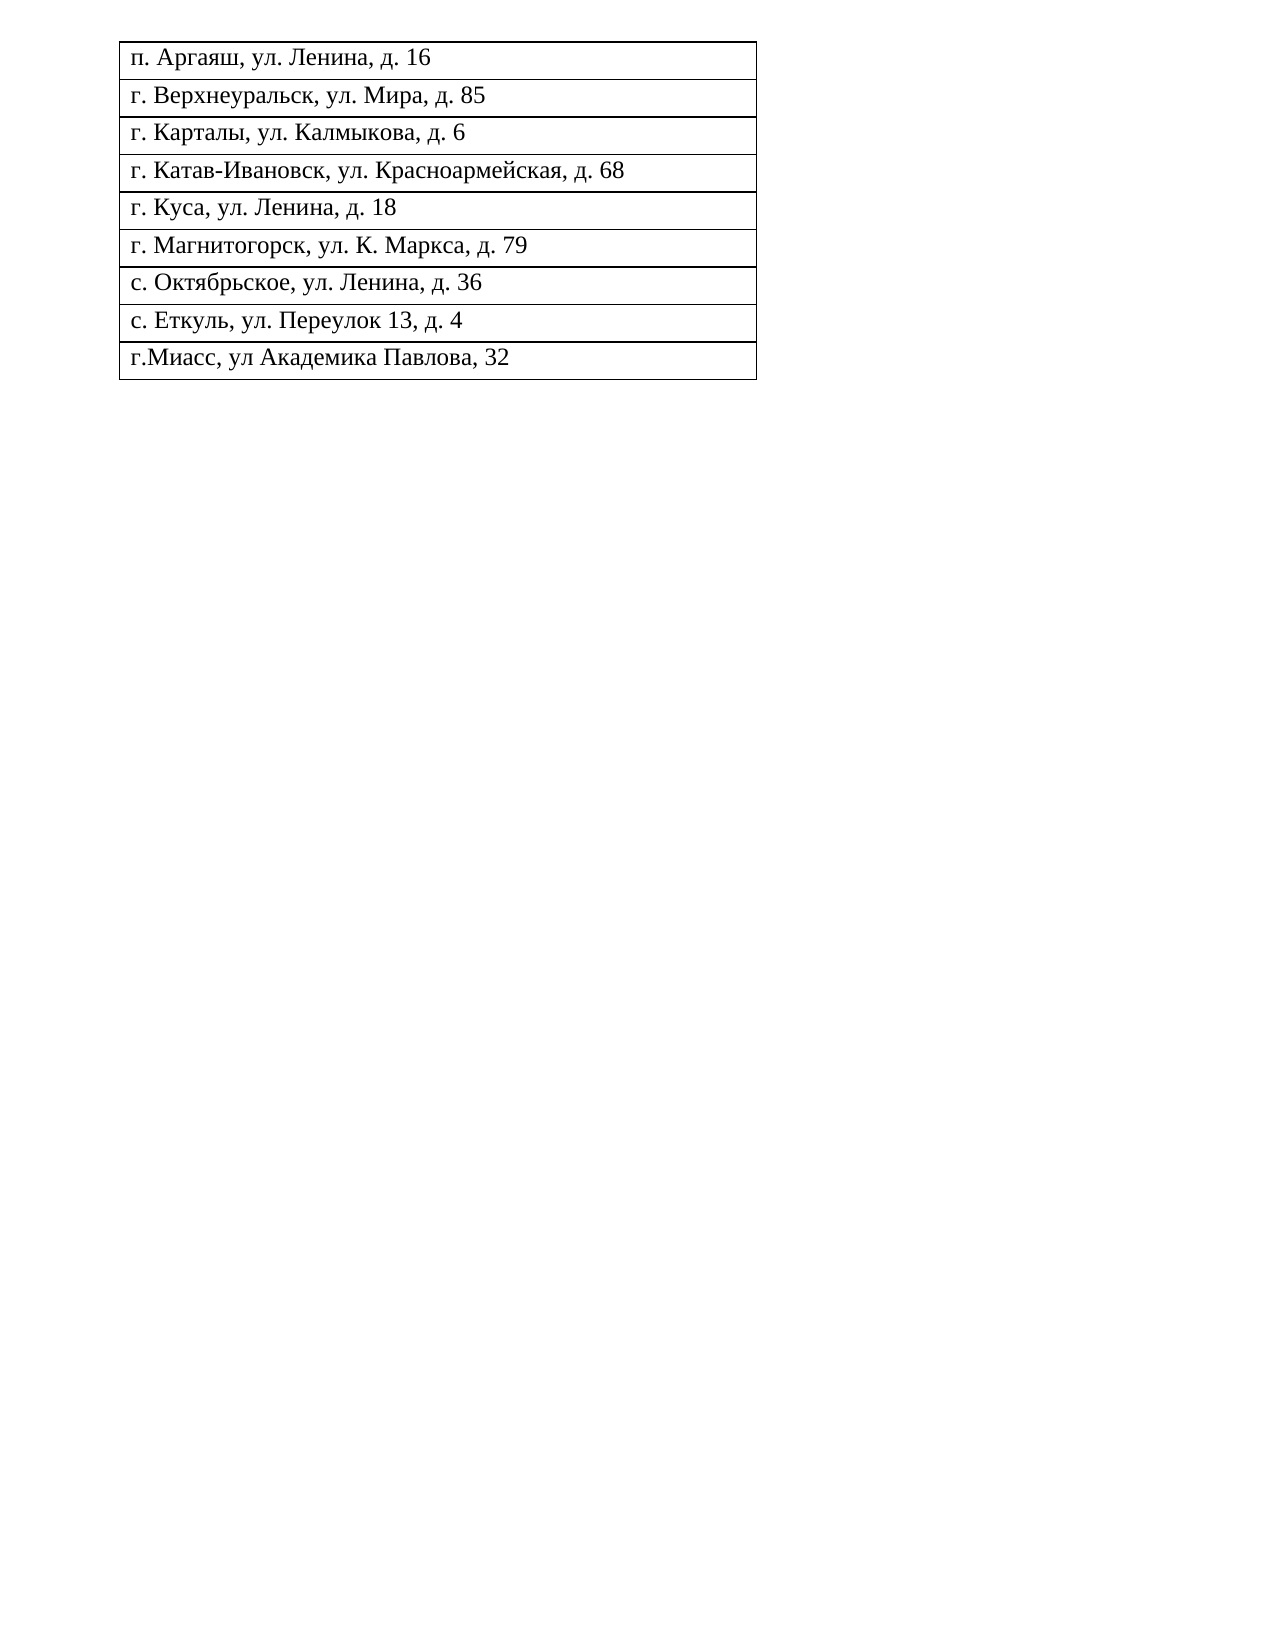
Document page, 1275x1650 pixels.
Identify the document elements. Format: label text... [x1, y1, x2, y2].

table_cell г. Куса, ул. Ленина, д. 18 [120, 193, 756, 229]
table_cell г. Карталы, ул. Калмыкова, д. 6 [120, 118, 756, 154]
table_cell г. Магнитогорск, ул. К. Маркса, д. 79 [120, 230, 756, 266]
table_cell п. Аргаяш, ул. Ленина, д. 16 [120, 43, 756, 79]
table_cell с. Октябрьское, ул. Ленина, д. 36 [120, 268, 756, 304]
table_cell г.Миасс, ул Академика Павлова, 32 [120, 343, 756, 379]
table_cell г. Верхнеуральск, ул. Мира, д. 85 [120, 80, 756, 116]
table_cell г. Катав-Ивановск, ул. Красноармейская, д. 68 [120, 155, 756, 191]
table_cell с. Еткуль, ул. Переулок 13, д. 4 [120, 305, 756, 341]
